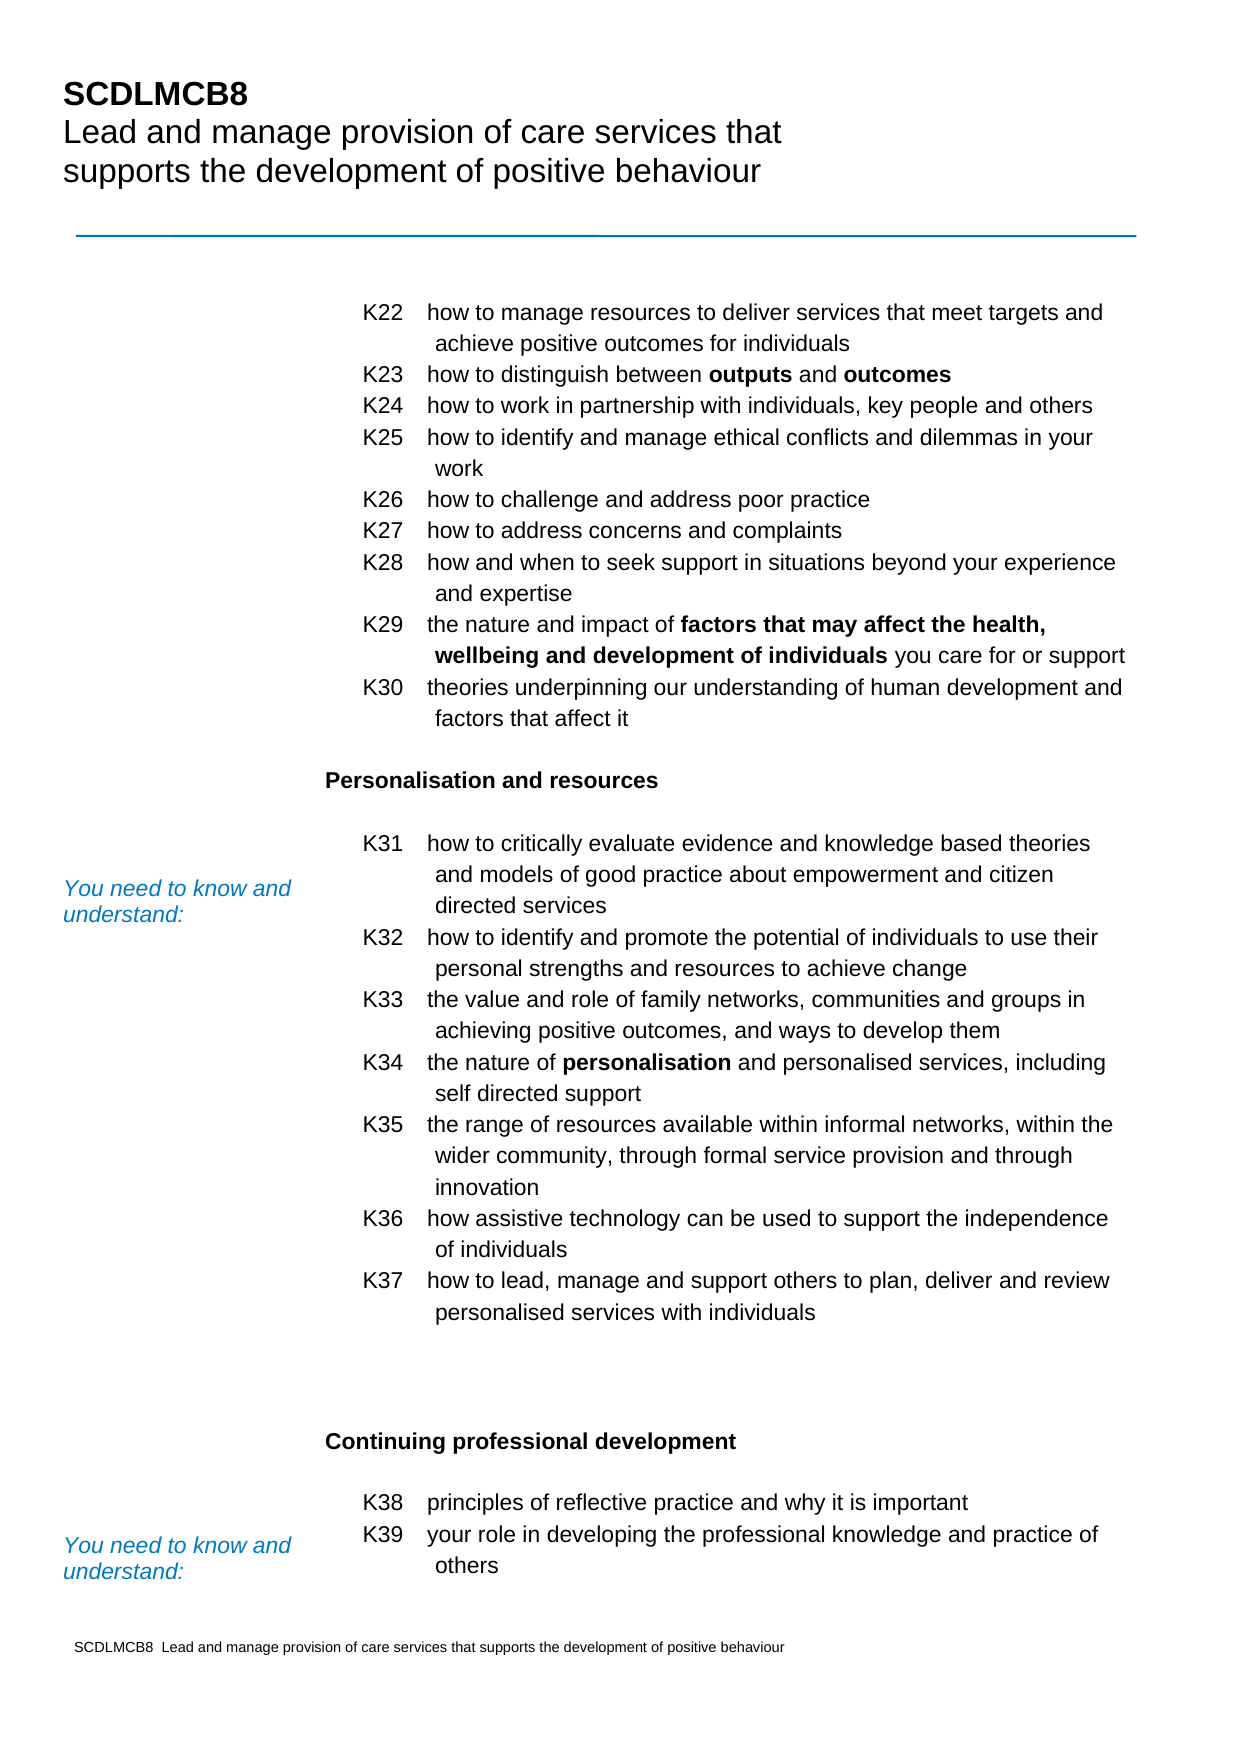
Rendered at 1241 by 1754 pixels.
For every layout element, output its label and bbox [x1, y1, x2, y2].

table_cell [314, 295, 1137, 1584]
table_cell [52, 295, 314, 1584]
